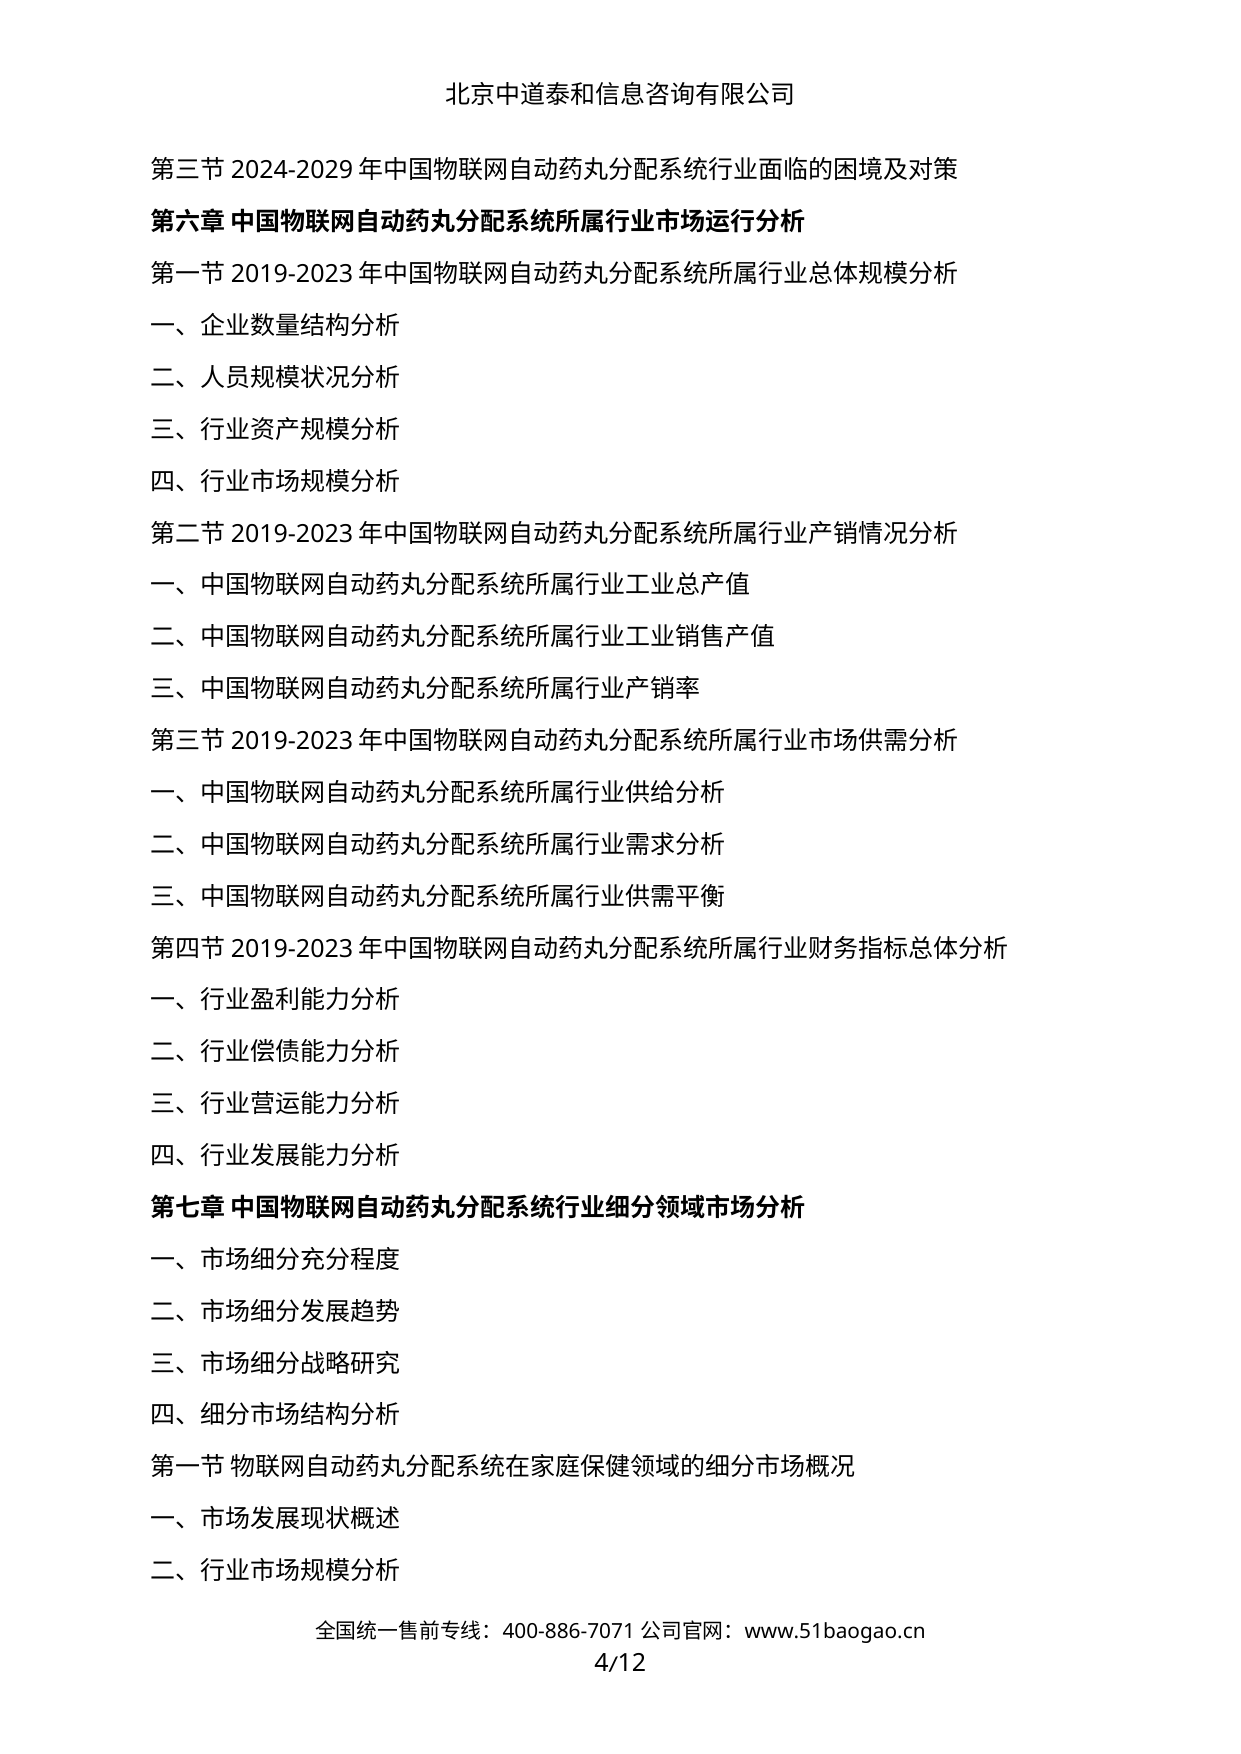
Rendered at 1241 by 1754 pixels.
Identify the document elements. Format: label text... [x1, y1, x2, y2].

text 二、中国物联网自动药丸分配系统所属行业工业销售产值 [150, 617, 1090, 653]
text 四、行业发展能力分析 [150, 1136, 1090, 1172]
text 第七章 中国物联网自动药丸分配系统行业细分领域市场分析 [150, 1187, 1090, 1224]
text 一、中国物联网自动药丸分配系统所属行业工业总产值 [150, 565, 1090, 601]
text 一、市场细分充分程度 [150, 1239, 1090, 1276]
text 三、市场细分战略研究 [150, 1343, 1090, 1379]
text 二、行业市场规模分析 [150, 1551, 1090, 1587]
text 二、人员规模状况分析 [150, 357, 1090, 394]
text 二、行业偿债能力分析 [150, 1032, 1090, 1068]
text 第一节 2019-2023年中国物联网自动药丸分配系统所属行业总体规模分析 [150, 254, 1090, 290]
text 一、行业盈利能力分析 [150, 980, 1090, 1016]
text 三、中国物联网自动药丸分配系统所属行业供需平衡 [150, 876, 1090, 912]
text 四、行业市场规模分析 [150, 461, 1090, 497]
text 第三节 2024-2029年中国物联网自动药丸分配系统行业面临的困境及对策 [150, 150, 1090, 186]
text 第四节 2019-2023年中国物联网自动药丸分配系统所属行业财务指标总体分析 [150, 928, 1090, 964]
text 三、行业营运能力分析 [150, 1084, 1090, 1120]
text 第六章 中国物联网自动药丸分配系统所属行业市场运行分析 [150, 202, 1090, 238]
text 一、企业数量结构分析 [150, 306, 1090, 342]
text 四、细分市场结构分析 [150, 1395, 1090, 1431]
text 三、行业资产规模分析 [150, 409, 1090, 446]
text 第三节 2019-2023年中国物联网自动药丸分配系统所属行业市场供需分析 [150, 721, 1090, 757]
text 第一节 物联网自动药丸分配系统在家庭保健领域的细分市场概况 [150, 1447, 1090, 1483]
text 第二节 2019-2023年中国物联网自动药丸分配系统所属行业产销情况分析 [150, 513, 1090, 549]
text 二、市场细分发展趋势 [150, 1291, 1090, 1327]
text 一、市场发展现状概述 [150, 1499, 1090, 1535]
text 一、中国物联网自动药丸分配系统所属行业供给分析 [150, 772, 1090, 809]
text 二、中国物联网自动药丸分配系统所属行业需求分析 [150, 824, 1090, 861]
text 三、中国物联网自动药丸分配系统所属行业产销率 [150, 669, 1090, 705]
